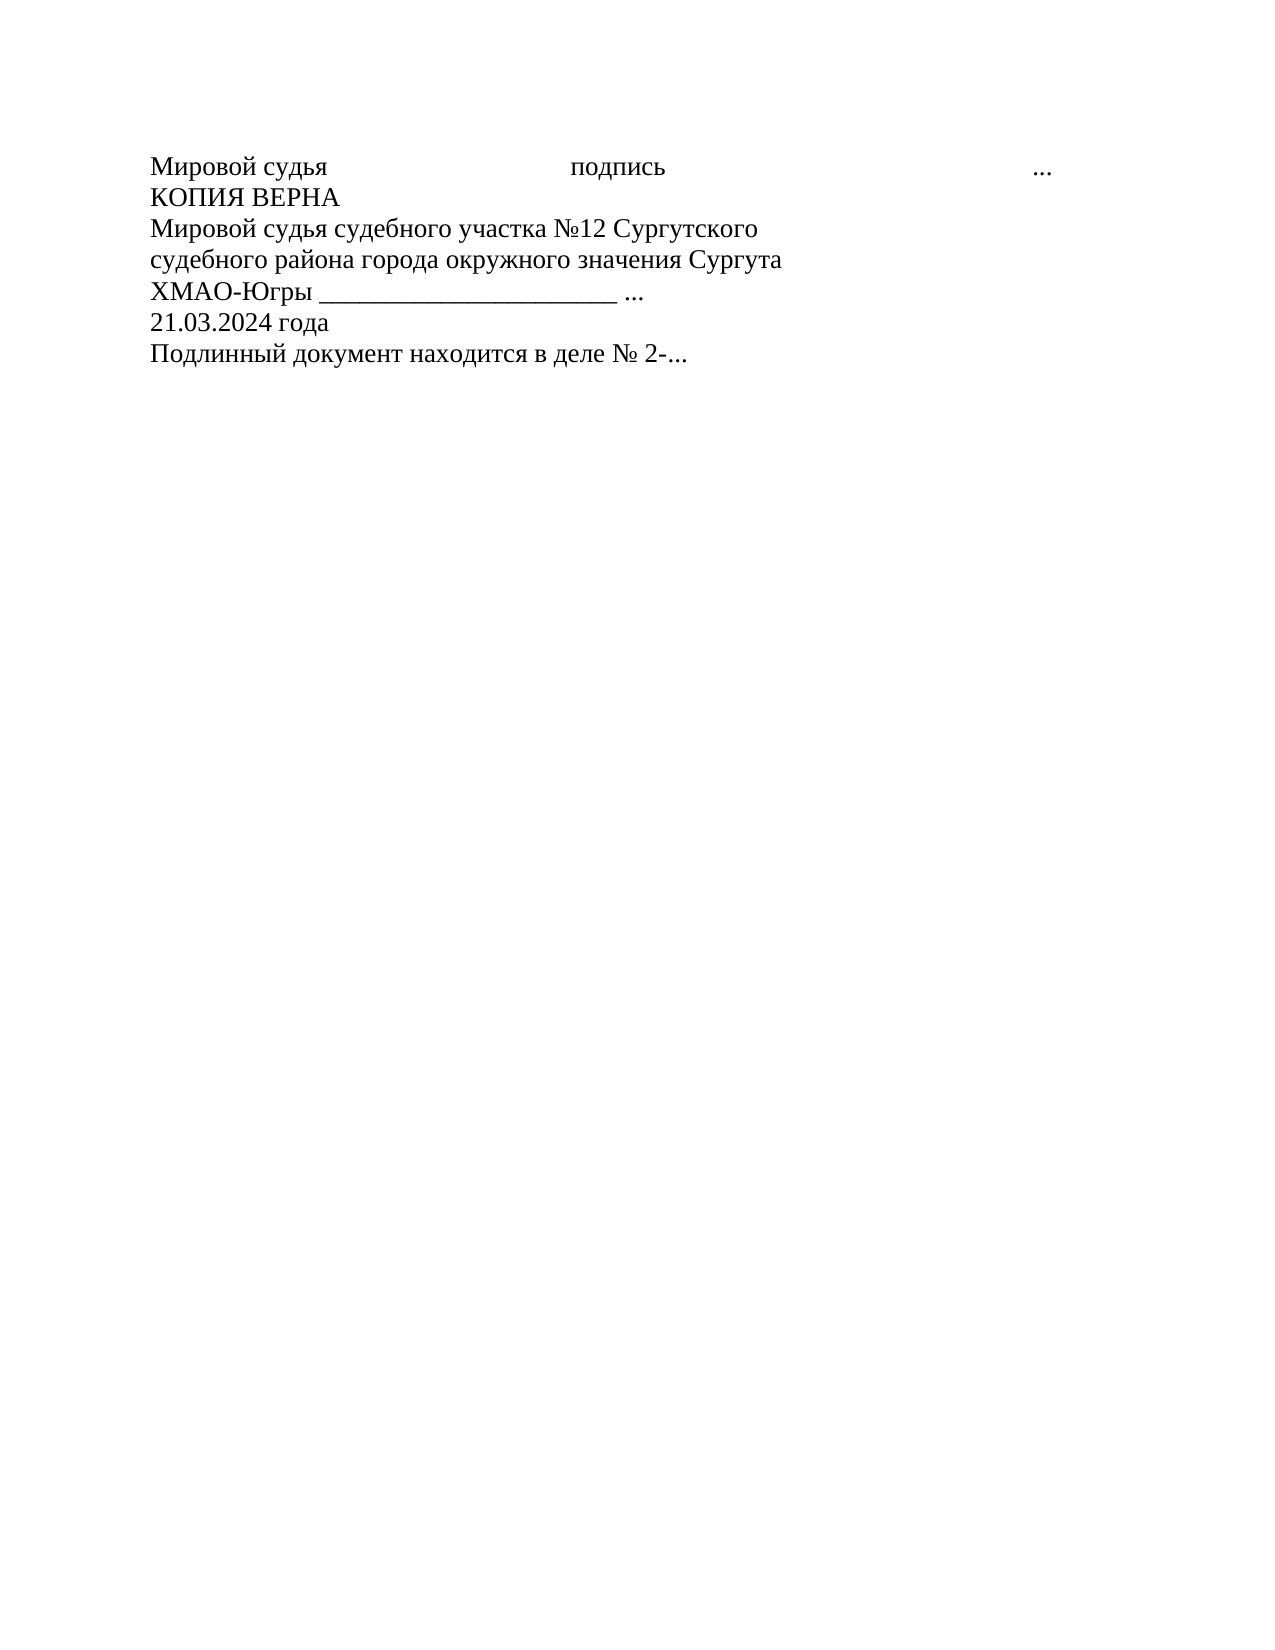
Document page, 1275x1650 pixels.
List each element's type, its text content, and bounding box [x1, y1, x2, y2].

text Подлинный документ находится в деле № 2-... [150, 337, 1125, 368]
text КОПИЯ ВЕРНА [150, 181, 1125, 212]
text судебного района города окружного значения Сургута [150, 243, 1125, 274]
text Мировой судья судебного участка №12 Сургутского [150, 212, 1125, 243]
text Мировой судья подпись ... [150, 150, 1125, 181]
text ХМАО-Югры ______________________ ... [150, 274, 1125, 306]
text 21.03.2024 года [150, 306, 1125, 337]
